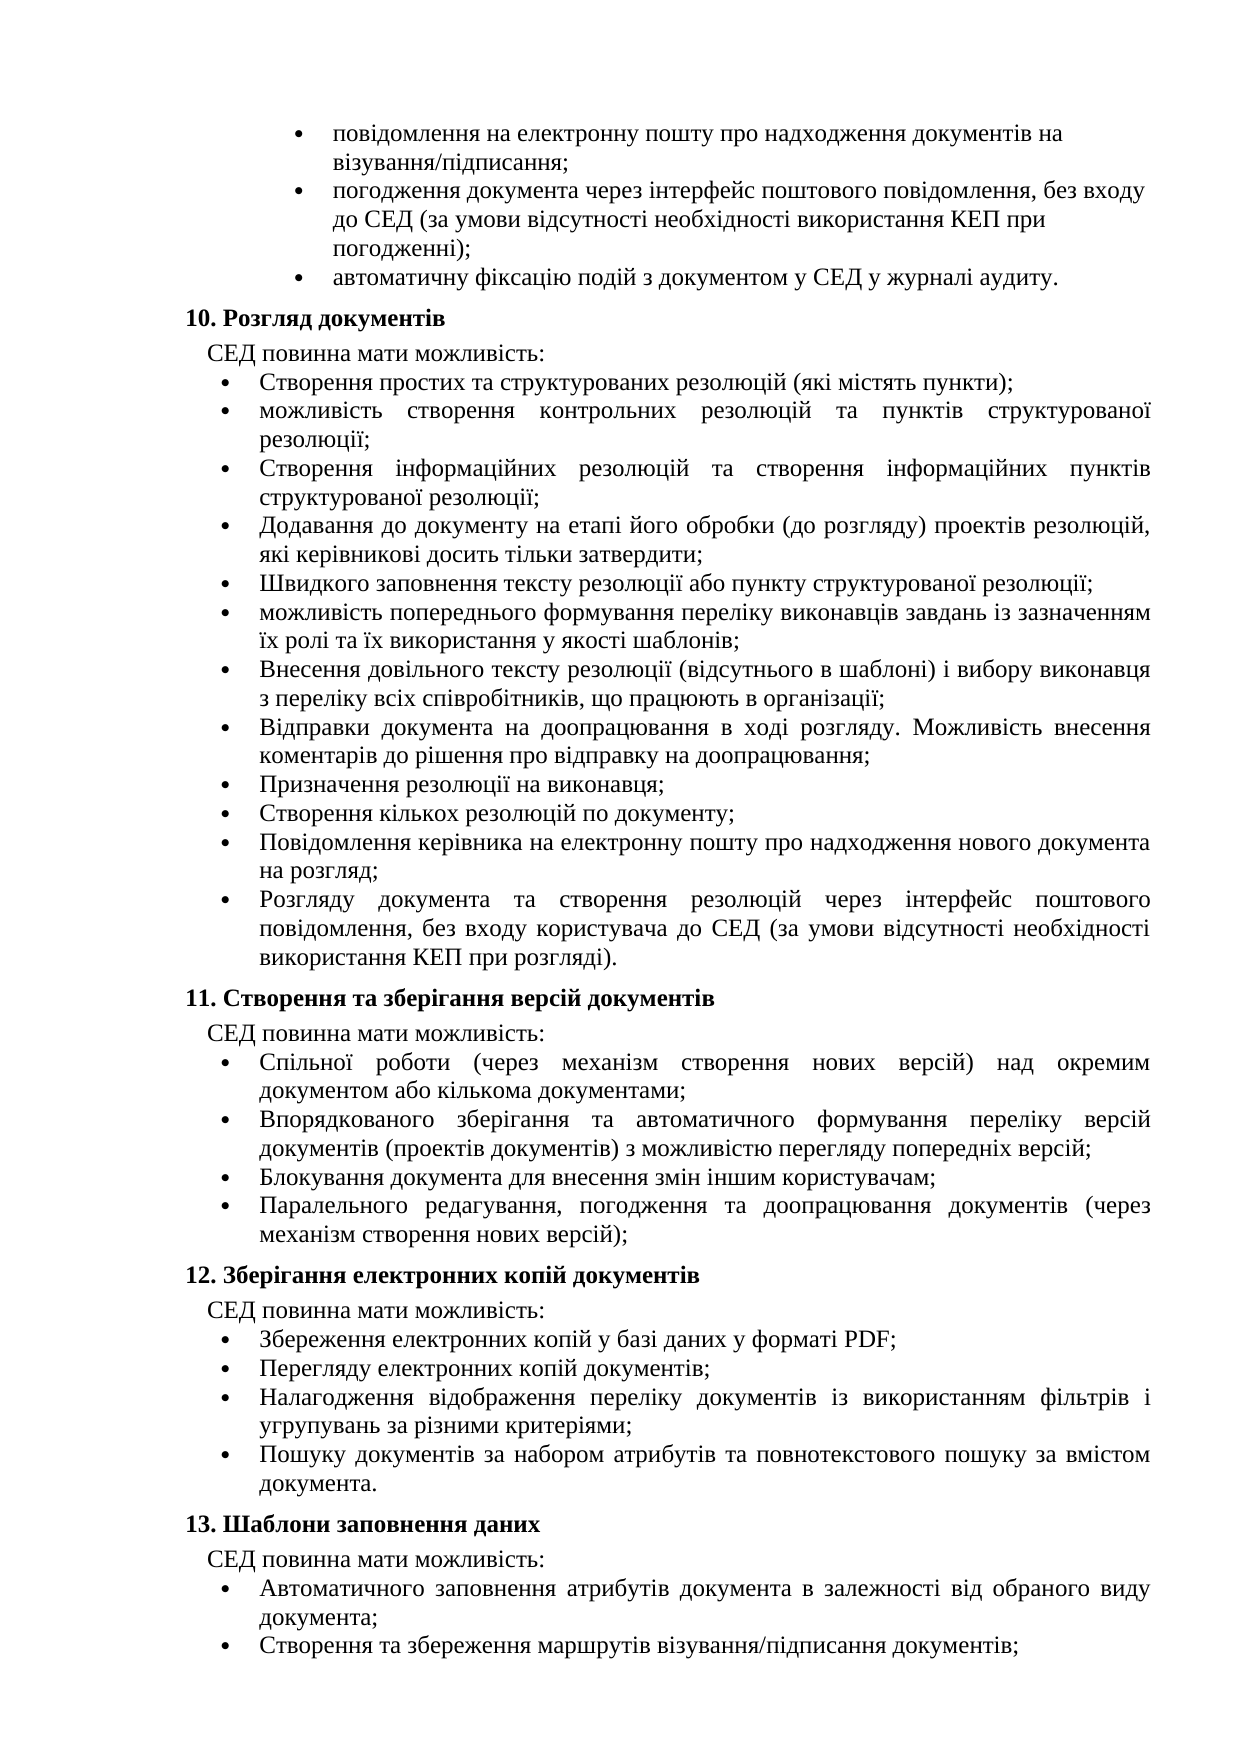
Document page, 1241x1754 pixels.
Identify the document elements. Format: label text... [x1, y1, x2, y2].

list можливість створення контрольних резолюцій та пунктів структурованої резолюції; [222, 395, 1152, 453]
list Перегляду електронних копій документів; [222, 1353, 1152, 1382]
list Налагодження відображення переліку документів із використанням фільтрів і угрупувань за різними критеріями; [222, 1382, 1152, 1439]
list Створення інформаційних резолюцій та створення інформаційних пунктів структурованої резолюції; [222, 453, 1152, 510]
list Пошуку документів за набором атрибутів та повнотекстового пошуку за вмістом документа. [222, 1439, 1152, 1497]
list Розгляд документів [185, 303, 1152, 332]
list Спільної роботи (через механізм створення нових версій) над окремим документом або кількома документами; [222, 1047, 1152, 1104]
list Створення та збереження маршрутів візування/підписання документів; [222, 1630, 1152, 1659]
list Впорядкованого зберігання та автоматичного формування переліку версій документів (проектів документів) з можливістю перегляду попередніх версій; [222, 1104, 1152, 1162]
list автоматичну фіксацію подій з документом у СЕД у журналі аудиту. [295, 262, 1152, 290]
text СЕД повинна мати можливість: [207, 338, 1152, 367]
list Повідомлення керівника на електронну пошту про надходження нового документа на розгляд; [222, 827, 1152, 884]
list Внесення довільного тексту резолюції (відсутнього в шаблоні) і вибору виконавця з переліку всіх співробітників, що працюють в організації; [222, 654, 1152, 712]
list Призначення резолюції на виконавця; [222, 769, 1152, 798]
list Зберігання електронних копій документів [185, 1260, 1152, 1289]
list Паралельного редагування, погодження та доопрацювання документів (через механізм створення нових версій); [222, 1190, 1152, 1248]
text СЕД повинна мати можливість: [207, 1544, 1152, 1573]
text СЕД повинна мати можливість: [207, 1295, 1152, 1324]
list Додавання до документу на етапі його обробки (до розгляду) проектів резолюцій, які керівникові досить тільки затвердити; [222, 510, 1152, 568]
list Блокування документа для внесення змін іншим користувачам; [222, 1162, 1152, 1190]
list Швидкого заповнення тексту резолюції або пункту структурованої резолюції; [222, 568, 1152, 597]
list можливість попереднього формування переліку виконавців завдань із зазначенням їх ролі та їх використання у якості шаблонів; [222, 597, 1152, 654]
list Відправки документа на доопрацювання в ході розгляду. Можливість внесення коментарів до рішення про відправку на доопрацювання; [222, 712, 1152, 769]
list Створення простих та структурованих резолюцій (які містять пункти); [222, 367, 1152, 395]
list Збереження електронних копій у базі даних у форматі PDF; [222, 1324, 1152, 1353]
list погодження документа через інтерфейс поштового повідомлення, без входу до СЕД (за умови відсутності необхідності використання КЕП при погодженні); [295, 175, 1152, 262]
list Розгляду документа та створення резолюцій через інтерфейс поштового повідомлення, без входу користувача до СЕД (за умови відсутності необхідності використання КЕП при розгляді). [222, 884, 1152, 970]
list Створення кількох резолюцій по документу; [222, 798, 1152, 827]
list Створення та зберігання версій документів [185, 983, 1152, 1012]
text СЕД повинна мати можливість: [207, 1018, 1152, 1047]
list повідомлення на електронну пошту про надходження документів на візування/підписання; [295, 118, 1152, 175]
list Автоматичного заповнення атрибутів документа в залежності від обраного виду документа; [222, 1573, 1152, 1630]
list Шаблони заповнення даних [185, 1509, 1152, 1538]
